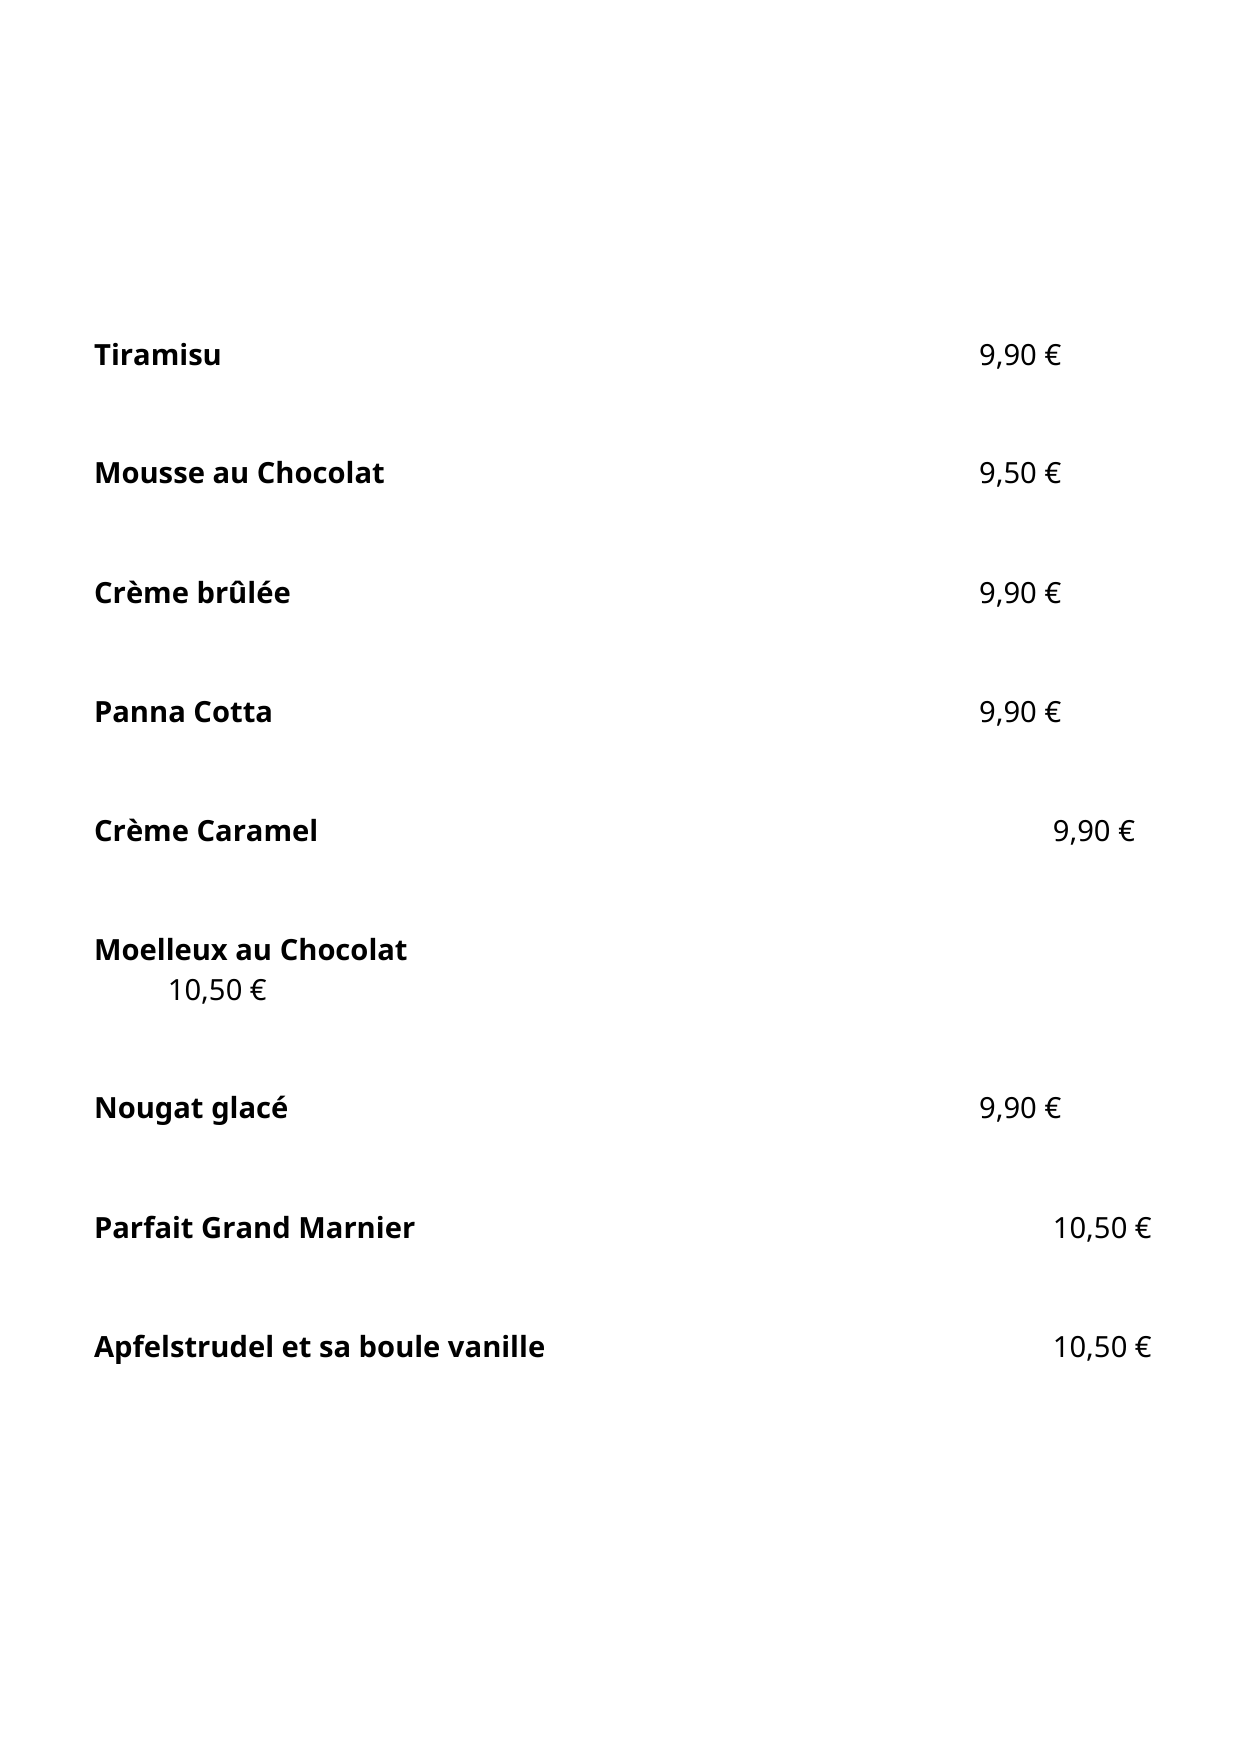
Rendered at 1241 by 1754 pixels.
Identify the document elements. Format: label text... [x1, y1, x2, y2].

text Tiramisu 9,90 € [94, 334, 1166, 373]
text Mousse au Chocolat 9,50 € [94, 453, 1166, 492]
text Crème Caramel 9,90 € [94, 810, 1166, 850]
text Parfait Grand Marnier 10,50 € [94, 1207, 1166, 1247]
text Crème brûlée 9,90 € [94, 572, 1166, 612]
text Nougat glacé 9,90 € [94, 1088, 1166, 1127]
text Apfelstrudel et sa boule vanille 10,50 € [94, 1326, 1166, 1366]
text Panna Cotta 9,90 € [94, 691, 1166, 731]
text Moelleux au Chocolat 10,50 € [94, 929, 1083, 1008]
